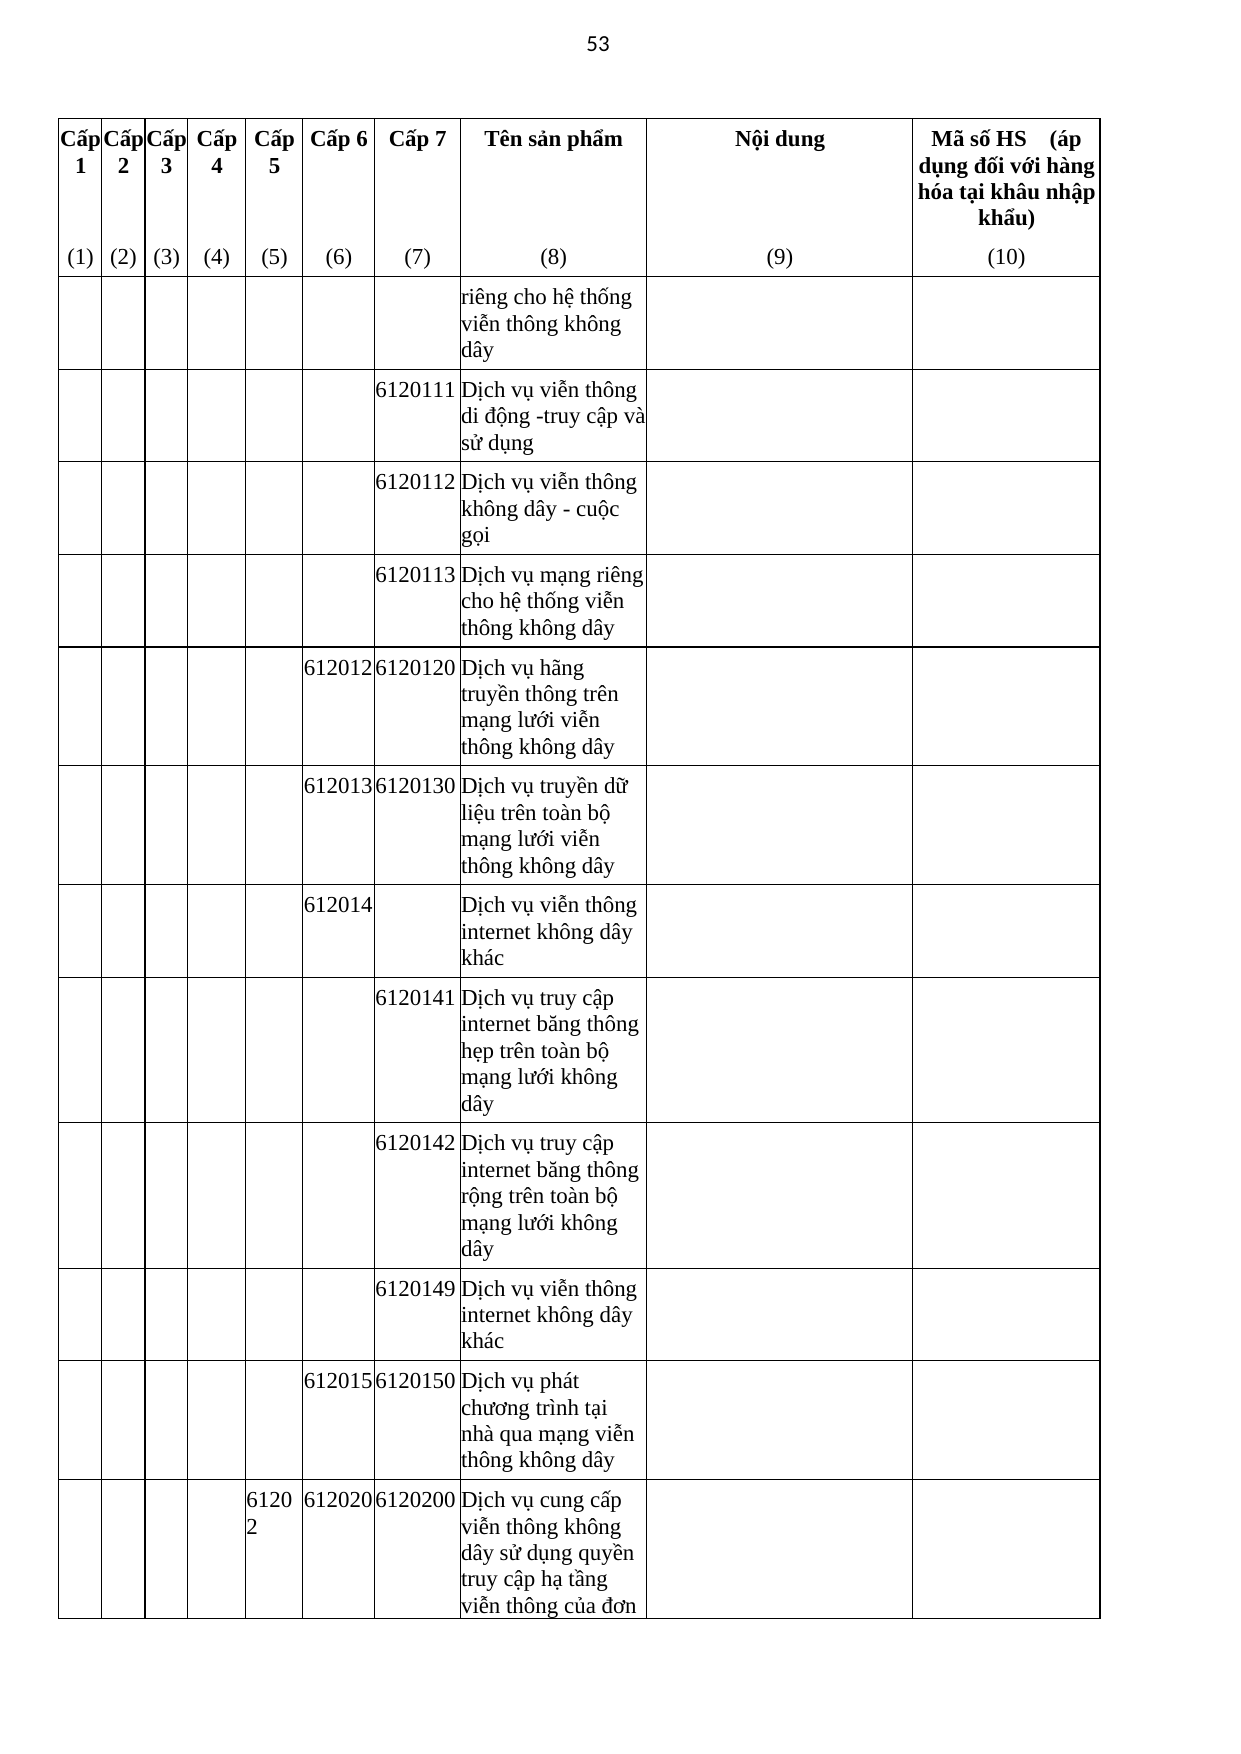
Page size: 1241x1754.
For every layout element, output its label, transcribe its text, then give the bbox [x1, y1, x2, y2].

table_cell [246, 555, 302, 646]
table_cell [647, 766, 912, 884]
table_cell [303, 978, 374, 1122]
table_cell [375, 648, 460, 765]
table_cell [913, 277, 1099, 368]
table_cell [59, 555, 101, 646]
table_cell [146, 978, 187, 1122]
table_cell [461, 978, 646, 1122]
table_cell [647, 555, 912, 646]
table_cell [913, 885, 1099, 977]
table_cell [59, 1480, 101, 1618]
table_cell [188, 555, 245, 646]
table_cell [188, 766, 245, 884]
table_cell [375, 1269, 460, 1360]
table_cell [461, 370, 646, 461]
table_header Cấp 2 [102, 119, 144, 237]
table_header Tên sản phẩm [461, 119, 646, 237]
table_cell (6) [303, 237, 374, 276]
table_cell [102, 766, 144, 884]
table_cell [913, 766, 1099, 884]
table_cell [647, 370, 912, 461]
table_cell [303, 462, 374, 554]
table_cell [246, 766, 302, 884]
table_header Cấp 5 [246, 119, 302, 237]
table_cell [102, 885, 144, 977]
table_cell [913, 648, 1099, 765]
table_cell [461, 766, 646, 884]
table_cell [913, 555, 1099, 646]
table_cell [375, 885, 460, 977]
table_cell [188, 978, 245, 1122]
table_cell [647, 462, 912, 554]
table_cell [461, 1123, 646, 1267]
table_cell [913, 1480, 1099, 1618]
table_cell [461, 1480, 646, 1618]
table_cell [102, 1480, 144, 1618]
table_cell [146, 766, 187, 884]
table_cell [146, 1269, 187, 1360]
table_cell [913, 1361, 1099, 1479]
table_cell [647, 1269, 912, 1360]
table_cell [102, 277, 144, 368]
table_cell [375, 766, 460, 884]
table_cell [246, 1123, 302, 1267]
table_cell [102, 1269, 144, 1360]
table_cell (8) [461, 237, 646, 276]
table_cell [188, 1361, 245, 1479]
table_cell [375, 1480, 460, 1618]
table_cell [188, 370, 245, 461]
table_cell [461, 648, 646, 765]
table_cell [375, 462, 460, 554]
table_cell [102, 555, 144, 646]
table_cell (4) [188, 237, 245, 276]
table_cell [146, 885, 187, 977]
table_header Cấp 6 [303, 119, 374, 237]
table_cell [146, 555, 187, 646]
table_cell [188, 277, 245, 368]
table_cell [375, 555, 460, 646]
table_header Cấp 4 [188, 119, 245, 237]
table_cell (7) [375, 237, 460, 276]
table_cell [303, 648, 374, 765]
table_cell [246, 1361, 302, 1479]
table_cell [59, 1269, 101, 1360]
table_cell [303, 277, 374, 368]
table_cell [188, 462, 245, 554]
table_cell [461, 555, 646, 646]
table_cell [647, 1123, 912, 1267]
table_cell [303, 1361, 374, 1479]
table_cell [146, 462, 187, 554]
table_header Cấp 7 [375, 119, 460, 237]
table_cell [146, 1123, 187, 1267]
table_header Mã số HS (áp dụng đối với hàng hóa tại khâu nhập khẩu) [913, 119, 1099, 237]
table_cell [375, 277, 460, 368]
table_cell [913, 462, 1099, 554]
table_cell (9) [647, 237, 912, 276]
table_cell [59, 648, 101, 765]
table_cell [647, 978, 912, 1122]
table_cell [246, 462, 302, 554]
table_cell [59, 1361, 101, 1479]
table_header Nội dung [647, 119, 912, 237]
table_cell (3) [146, 237, 187, 276]
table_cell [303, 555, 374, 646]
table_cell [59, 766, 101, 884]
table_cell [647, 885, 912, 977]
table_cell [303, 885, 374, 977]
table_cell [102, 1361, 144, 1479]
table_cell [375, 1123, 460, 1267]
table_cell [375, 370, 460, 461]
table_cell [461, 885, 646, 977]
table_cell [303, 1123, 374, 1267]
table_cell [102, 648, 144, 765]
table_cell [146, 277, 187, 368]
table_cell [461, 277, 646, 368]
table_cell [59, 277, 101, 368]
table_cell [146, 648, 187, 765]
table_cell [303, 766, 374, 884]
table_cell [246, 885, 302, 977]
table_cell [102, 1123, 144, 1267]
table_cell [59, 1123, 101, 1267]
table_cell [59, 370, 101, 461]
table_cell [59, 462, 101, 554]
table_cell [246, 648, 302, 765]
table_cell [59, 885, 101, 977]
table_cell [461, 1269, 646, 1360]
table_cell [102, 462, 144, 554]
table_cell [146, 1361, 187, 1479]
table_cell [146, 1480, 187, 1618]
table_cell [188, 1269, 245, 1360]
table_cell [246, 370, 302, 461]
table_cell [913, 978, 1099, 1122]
table_cell (2) [102, 237, 144, 276]
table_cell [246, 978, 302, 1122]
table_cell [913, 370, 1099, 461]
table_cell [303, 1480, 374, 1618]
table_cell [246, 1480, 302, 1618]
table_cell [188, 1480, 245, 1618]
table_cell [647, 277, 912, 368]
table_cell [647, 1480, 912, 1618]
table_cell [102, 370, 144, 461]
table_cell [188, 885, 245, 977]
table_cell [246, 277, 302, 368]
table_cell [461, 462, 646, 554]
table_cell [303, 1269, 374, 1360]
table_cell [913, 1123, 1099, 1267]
table_header Cấp 3 [146, 119, 187, 237]
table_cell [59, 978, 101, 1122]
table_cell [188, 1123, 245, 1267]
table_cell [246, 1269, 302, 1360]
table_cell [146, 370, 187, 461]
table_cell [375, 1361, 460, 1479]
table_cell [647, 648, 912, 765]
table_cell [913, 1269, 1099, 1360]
table_cell (10) [913, 237, 1099, 276]
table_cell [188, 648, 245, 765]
table_cell (1) [59, 237, 101, 276]
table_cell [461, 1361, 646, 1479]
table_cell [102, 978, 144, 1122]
table_header Cấp 1 [59, 119, 101, 237]
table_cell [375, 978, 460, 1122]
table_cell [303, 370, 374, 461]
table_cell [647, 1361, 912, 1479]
table_cell (5) [246, 237, 302, 276]
